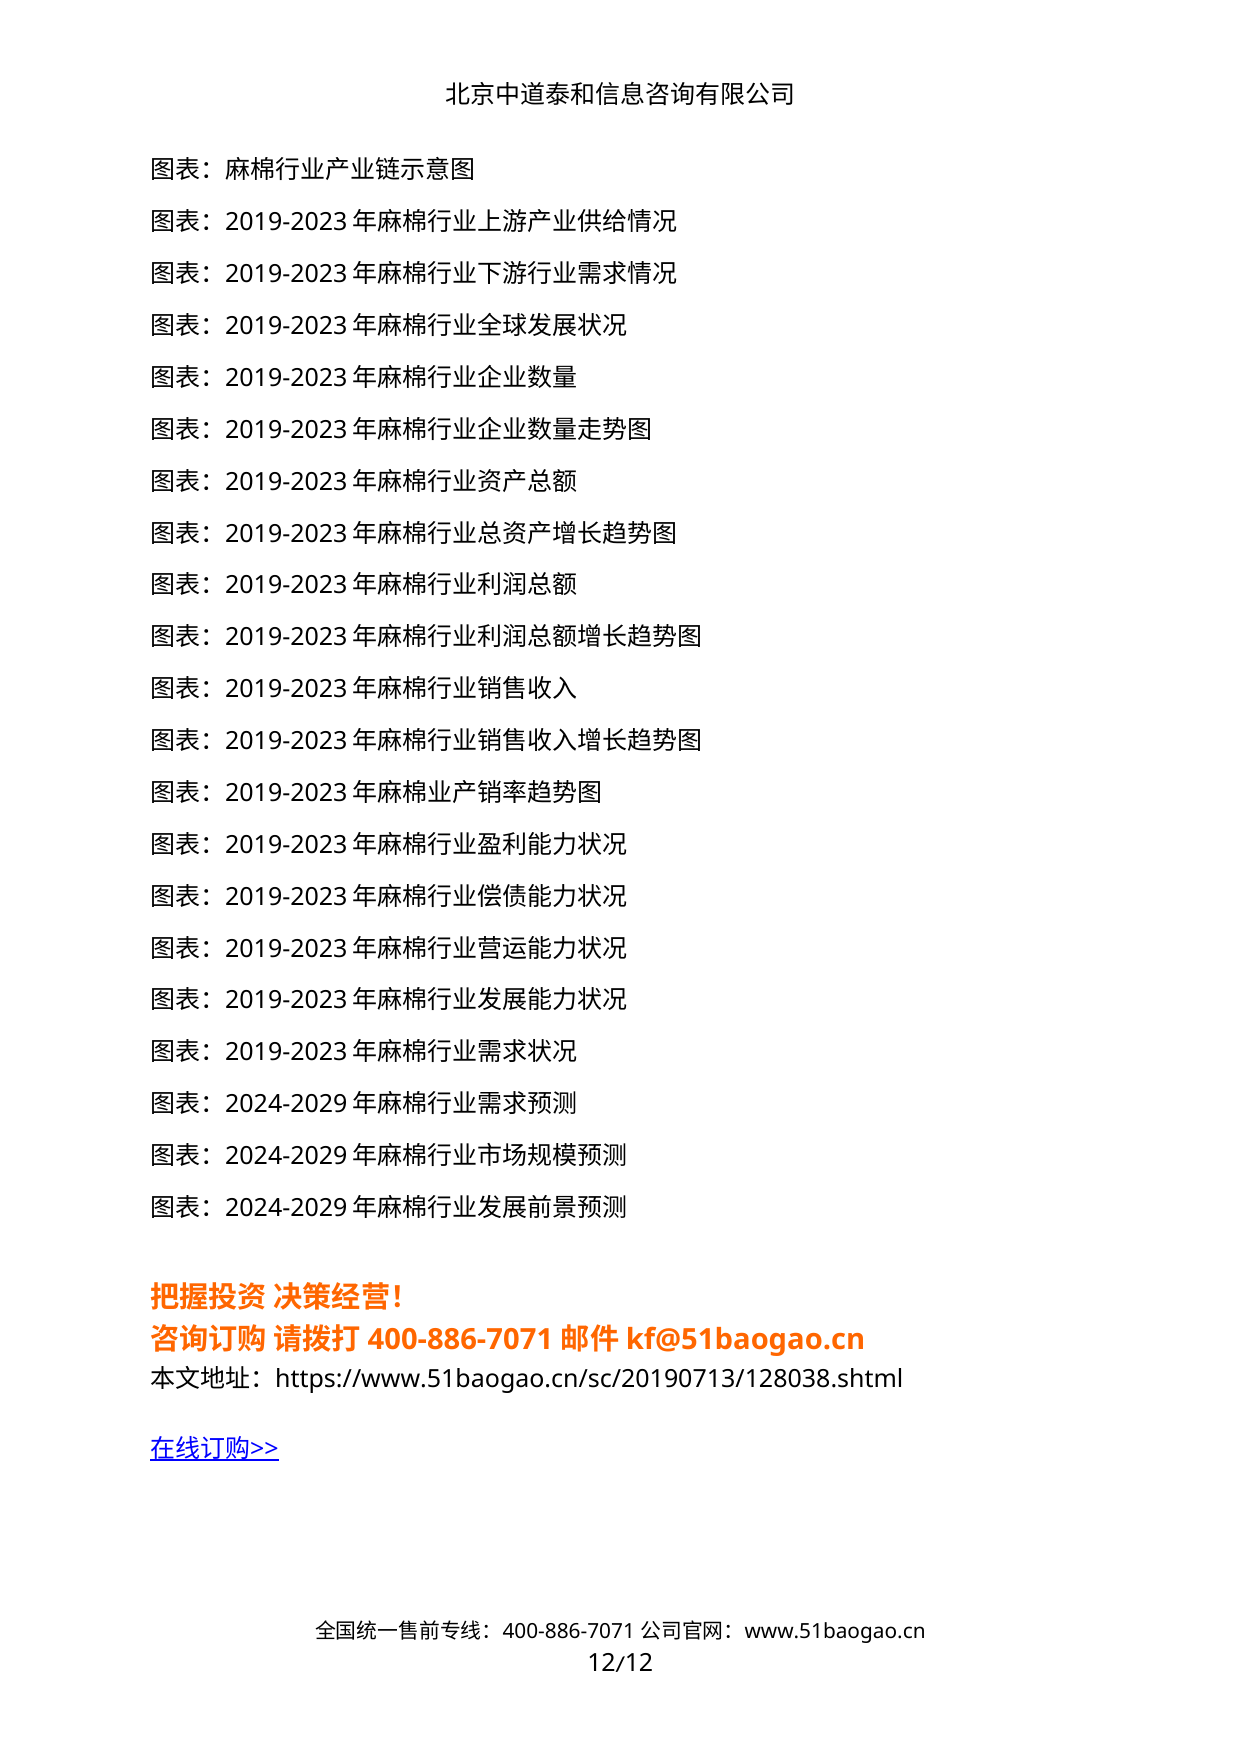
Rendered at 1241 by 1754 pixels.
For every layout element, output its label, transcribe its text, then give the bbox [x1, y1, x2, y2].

text 图表：2019-2023年麻棉行业企业数量 [150, 357, 1090, 394]
text 图表：2019-2023年麻棉行业需求状况 [150, 1032, 1090, 1068]
text 图表：2019-2023年麻棉行业利润总额增长趋势图 [150, 617, 1090, 653]
text 图表：2019-2023年麻棉业产销率趋势图 [150, 772, 1090, 809]
text 图表：2019-2023年麻棉行业上游产业供给情况 [150, 202, 1090, 238]
text 图表：2019-2023年麻棉行业资产总额 [150, 461, 1090, 497]
text 图表：2019-2023年麻棉行业发展能力状况 [150, 980, 1090, 1016]
text 图表：2019-2023年麻棉行业销售收入增长趋势图 [150, 721, 1090, 757]
text 图表：2019-2023年麻棉行业企业数量走势图 [150, 409, 1090, 446]
text 图表：2019-2023年麻棉行业营运能力状况 [150, 928, 1090, 964]
text 图表：2019-2023年麻棉行业盈利能力状况 [150, 824, 1090, 861]
text 图表：2019-2023年麻棉行业销售收入 [150, 669, 1090, 705]
text 图表：2019-2023年麻棉行业总资产增长趋势图 [150, 513, 1090, 549]
text 图表：麻棉行业产业链示意图 [150, 150, 1090, 186]
text 图表：2019-2023年麻棉行业偿债能力状况 [150, 876, 1090, 912]
text 图表：2024-2029年麻棉行业市场规模预测 [150, 1136, 1090, 1172]
text 在线订购>> [150, 1394, 1090, 1465]
text 图表：2019-2023年麻棉行业全球发展状况 [150, 306, 1090, 342]
text 图表：2019-2023年麻棉行业利润总额 [150, 565, 1090, 601]
text 图表：2024-2029年麻棉行业发展前景预测 [150, 1187, 1090, 1224]
text 图表：2024-2029年麻棉行业需求预测 [150, 1084, 1090, 1120]
text 图表：2019-2023年麻棉行业下游行业需求情况 [150, 254, 1090, 290]
text 把握投资 决策经营！咨询订购 请拨打 400-886-7071 邮件 kf@51baogao.cn本文地址：https://www.51baogao.cn/sc/20190713/128038.shtml [150, 1239, 1090, 1394]
